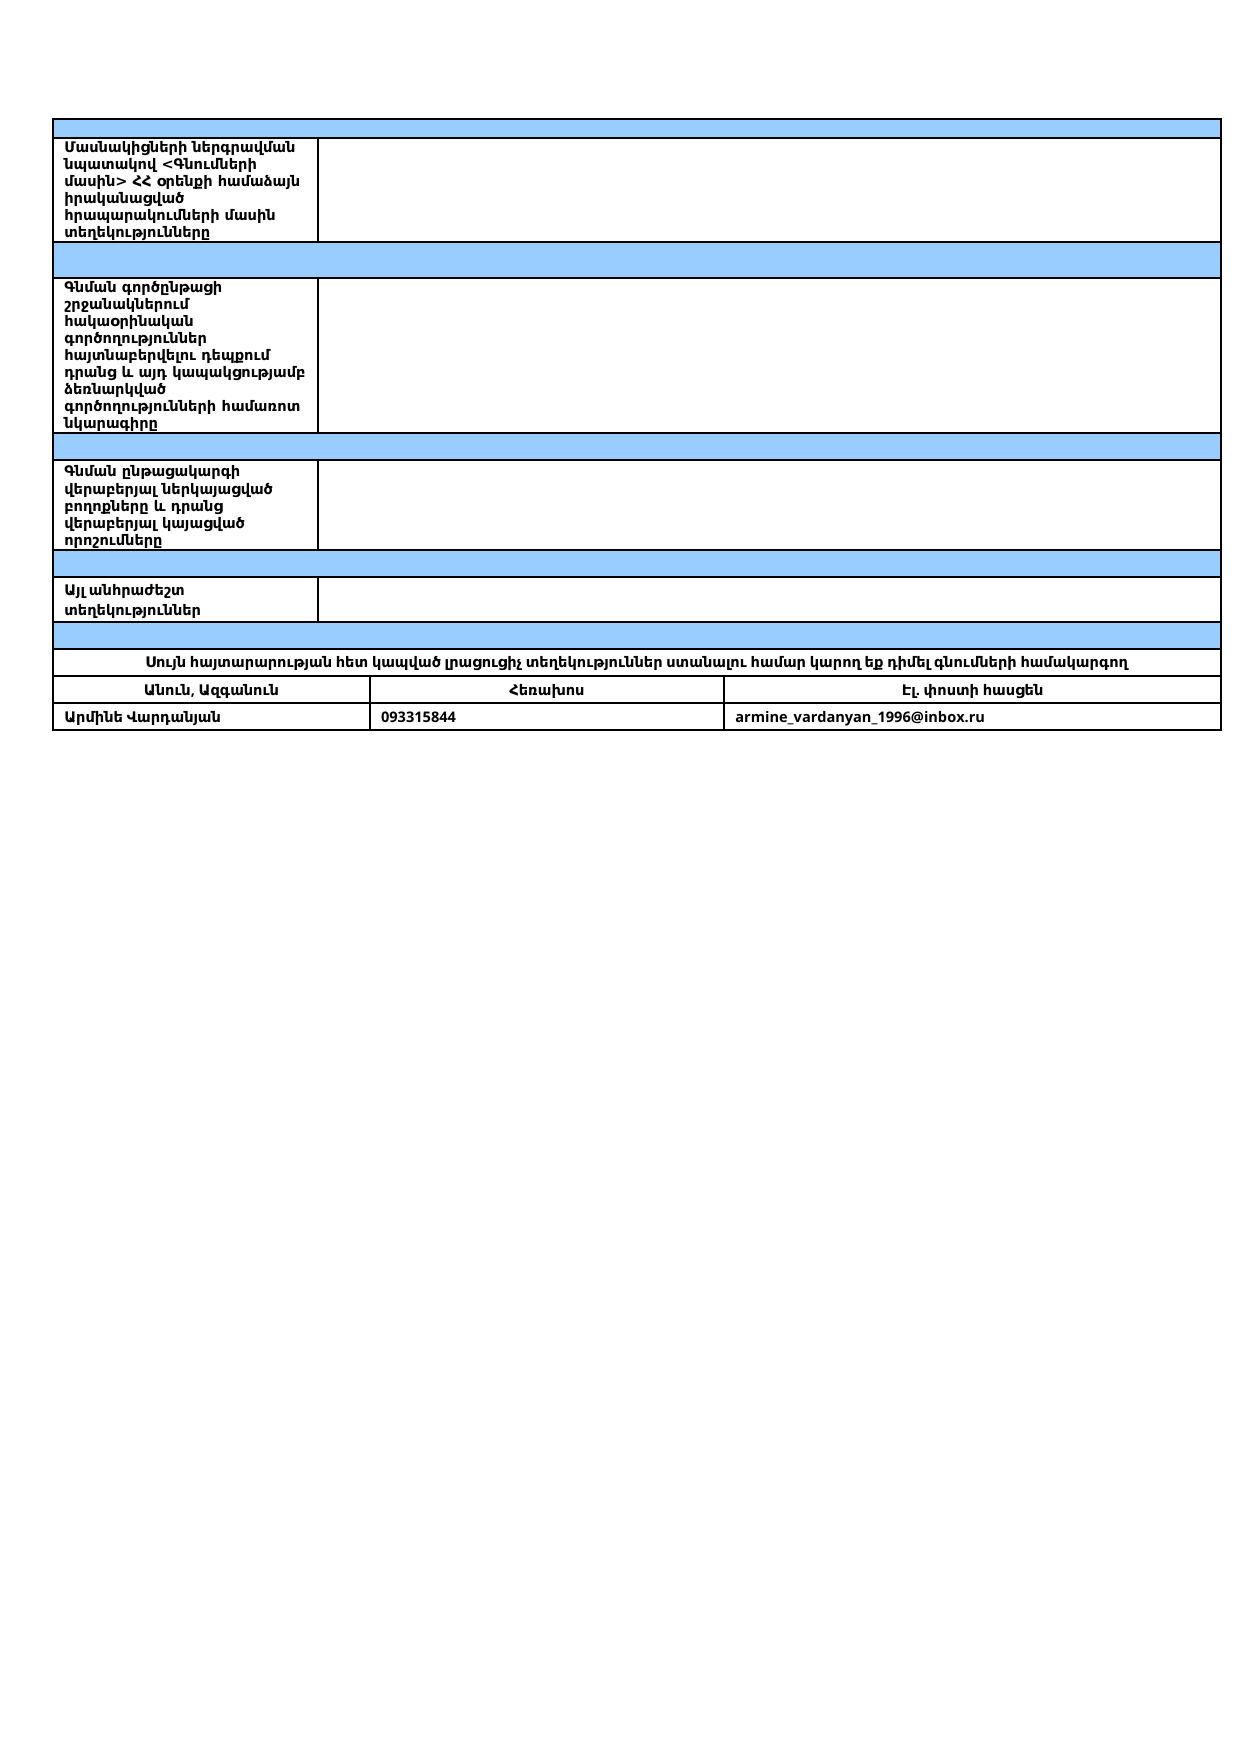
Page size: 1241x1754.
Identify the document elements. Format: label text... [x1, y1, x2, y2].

table_cell [54, 243, 1220, 277]
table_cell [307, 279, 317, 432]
table_cell Սույն հայտարարության հետ կապված լրացուցիչ տեղեկություններ ստանալու համար կարող եք դիմել գնումների համակարգող [54, 650, 1220, 675]
table_cell Այլ անհրաժեշտ տեղեկություններ [54, 578, 317, 621]
table_cell [319, 461, 1220, 549]
table_cell [54, 623, 1220, 648]
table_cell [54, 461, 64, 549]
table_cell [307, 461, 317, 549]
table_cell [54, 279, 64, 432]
table_cell [319, 578, 1220, 621]
table_cell [54, 120, 1220, 137]
table_cell 093315844 [371, 704, 723, 729]
table_cell [319, 279, 1220, 432]
table_cell armine_vardanyan_1996@inbox.ru [725, 704, 1220, 729]
table_cell [54, 434, 1220, 459]
table_cell [54, 551, 1220, 576]
table_cell [319, 139, 1220, 241]
table_cell Հեռախոս [371, 677, 723, 702]
table_cell Անուն, Ազգանուն [54, 677, 369, 702]
table_cell Մասնակիցների ներգրավման նպատակով <Գնումների մասին> ՀՀ օրենքի համաձայն իրականացված հրապարակումների մասին տեղեկությունները [54, 139, 317, 241]
table_cell Արմինե Վարդանյան [54, 704, 369, 729]
table_cell Էլ. փոստի հասցեն [725, 677, 1220, 702]
